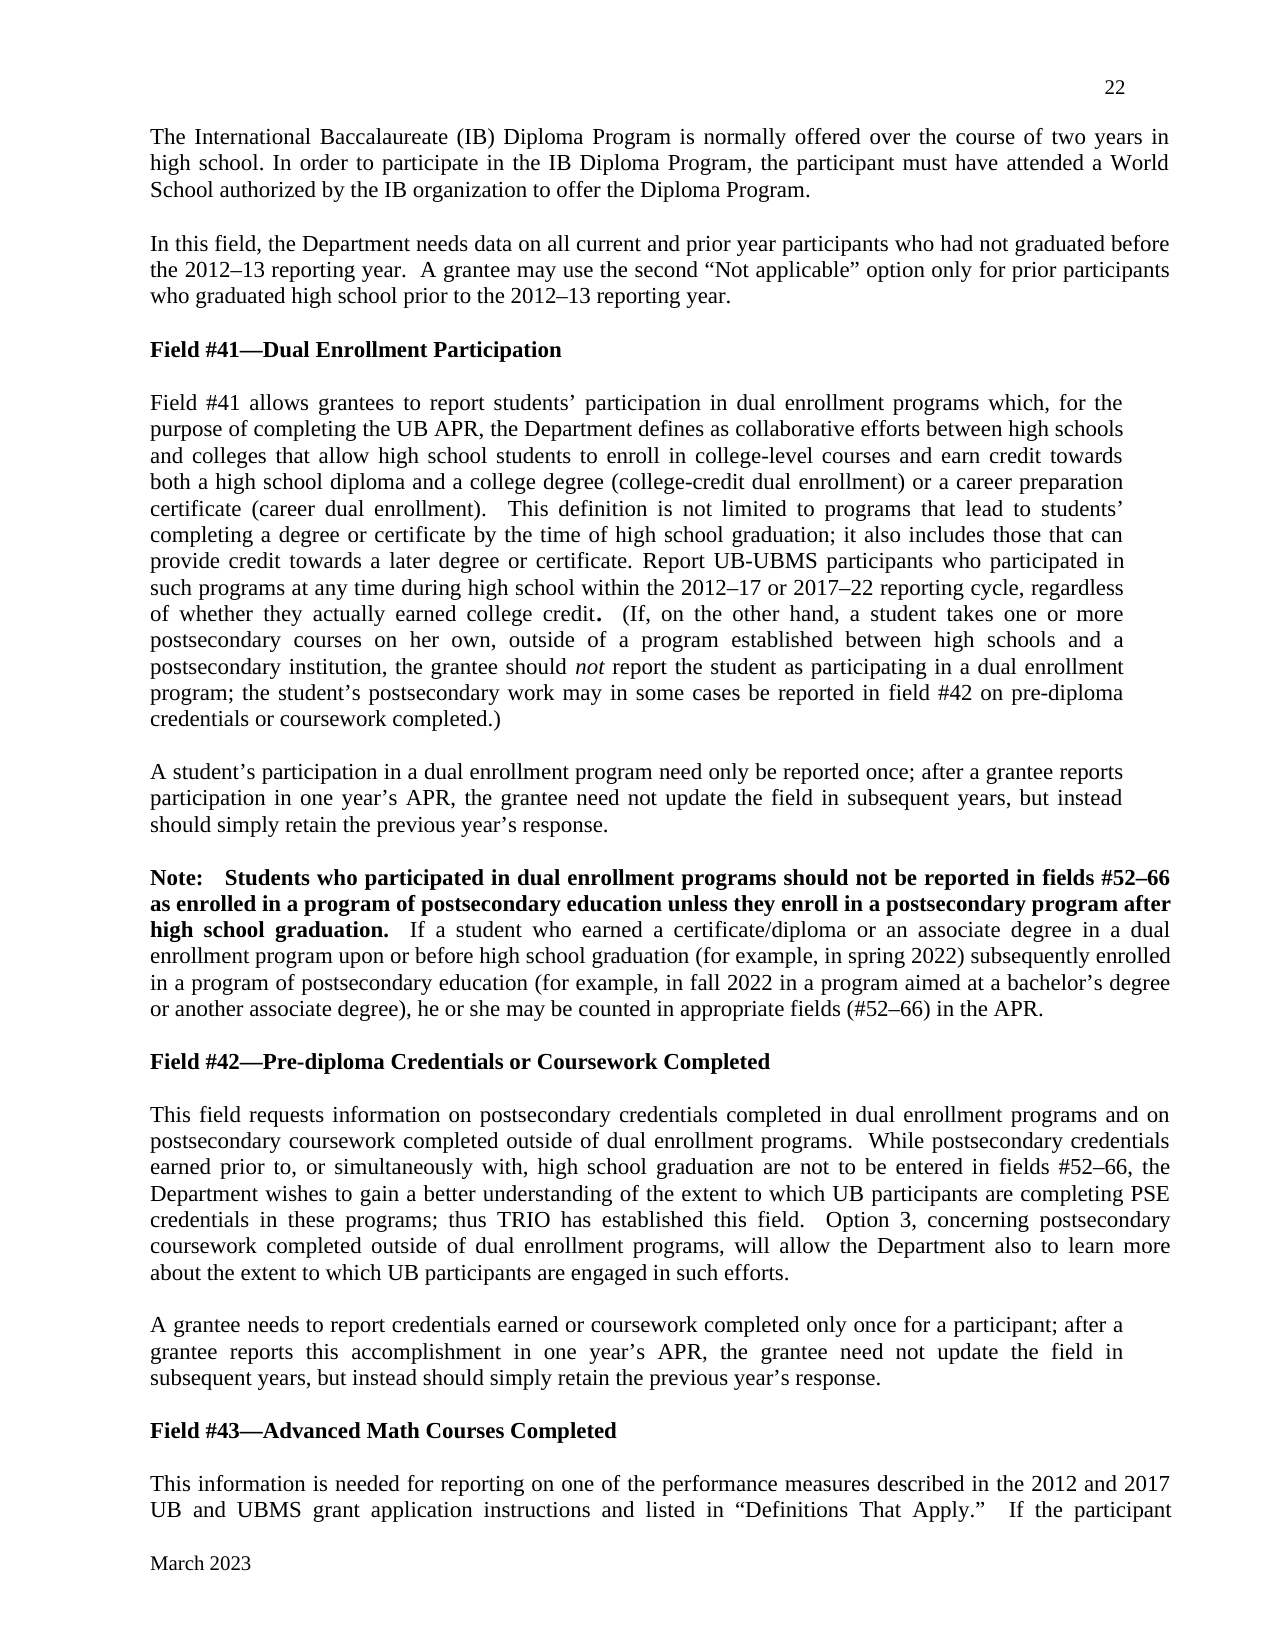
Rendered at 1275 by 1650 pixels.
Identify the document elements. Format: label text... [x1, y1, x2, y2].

text Field #41 allows grantees to report students’ participation in dual enrollment programs which, for the purpose of completing the UB APR, the Department defines as collaborative efforts between high schools and colleges that allow high school students to enroll in college-level courses and earn credit towards both a high school diploma and a college degree (college-credit dual enrollment) or a career preparation certificate (career dual enrollment). This definition is not limited to programs that lead to students’ completing a degree or certificate by the time of high school graduation; it also includes those that can provide credit towards a later degree or certificate. Report UB-UBMS participants who participated in such programs at any time during high school within the 2012–17 or 2017–22 reporting cycle, regardless of whether they actually earned college credit. (If, on the other hand, a student takes one or more postsecondary courses on her own, outside of a program established between high schools and a postsecondary institution, the grantee should not report the student as participating in a dual enrollment program; the student’s postsecondary work may in some cases be reported in field #42 on pre-diploma credentials or coursework completed.) [150, 389, 1125, 732]
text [150, 1470, 1172, 1522]
text The International Baccalaureate (IB) Diploma Program is normally offered over the course of two years in high school. In order to participate in the IB Diploma Program, the participant must have attended a World School authorized by the IB organization to offer the Diploma Program. [150, 123, 1172, 202]
text This field requests information on postsecondary credentials completed in dual enrollment programs and on postsecondary coursework completed outside of dual enrollment programs. While postsecondary credentials earned prior to, or simultaneously with, high school graduation are not to be entered in fields #52–66, the Department wishes to gain a better understanding of the extent to which UB participants are completing PSE credentials in these programs; thus TRIO has established this field. Option 3, concerning postsecondary coursework completed outside of dual enrollment programs, will allow the Department also to learn more about the extent to which UB participants are engaged in such efforts. [150, 1101, 1172, 1285]
text In this field, the Department needs data on all current and prior year participants who had not graduated before the 2012–13 reporting year. A grantee may use the second “Not applicable” option only for prior participants who graduated high school prior to the 2012–13 reporting year. [150, 230, 1172, 309]
subtitle Field #42—Pre-diploma Credentials or Coursework Completed [150, 1048, 1125, 1074]
text Note: Students who participated in dual enrollment programs should not be reported in fields #52–66 as enrolled in a program of postsecondary education unless they enroll in a postsecondary program after high school graduation. If a student who earned a certificate/diploma or an associate degree in a dual enrollment program upon or before high school graduation (for example, in spring 2022) subsequently enrolled in a program of postsecondary education (for example, in fall 2022 in a program aimed at a bachelor’s degree or another associate degree), he or she may be counted in appropriate fields (#52–66) in the APR. [150, 863, 1172, 1022]
subtitle Field #41—Dual Enrollment Participation [150, 336, 1125, 363]
subtitle Field #43—Advanced Math Courses Completed [150, 1417, 1125, 1443]
text A student’s participation in a dual enrollment program need only be reported once; after a grantee reports participation in one year’s APR, the grantee need not update the field in subsequent years, but instead should simply retain the previous year’s response. [150, 758, 1125, 837]
text A grantee needs to report credentials earned or coursework completed only once for a participant; after a grantee reports this accomplishment in one year’s APR, the grantee need not update the field in subsequent years, but instead should simply retain the previous year’s response. [150, 1312, 1125, 1391]
